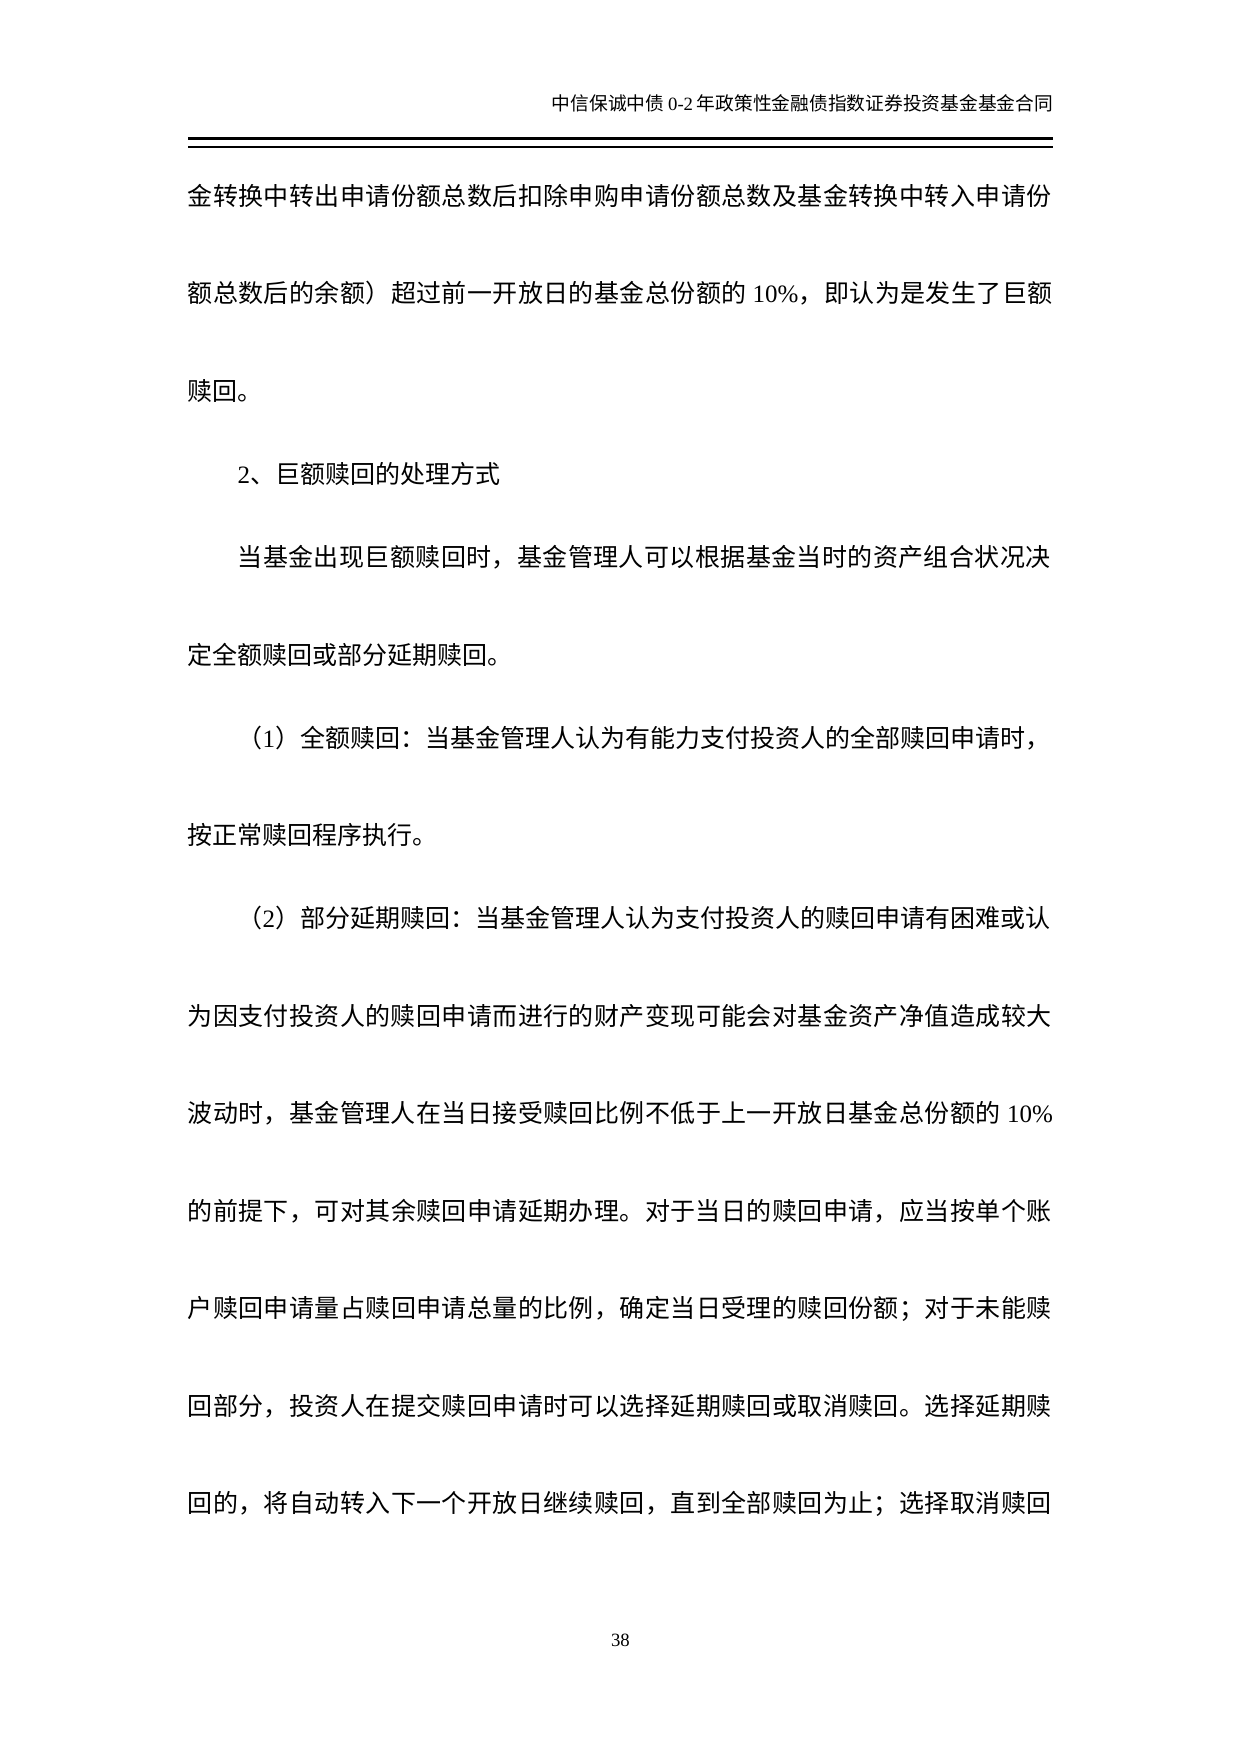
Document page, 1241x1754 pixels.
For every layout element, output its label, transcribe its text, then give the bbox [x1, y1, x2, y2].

text 2、巨额赎回的处理方式 [187, 440, 1053, 505]
text （1）全额赎回：当基金管理人认为有能力支付投资人的全部赎回申请时，按正常赎回程序执行。 [187, 704, 1053, 866]
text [187, 884, 1053, 1534]
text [187, 162, 1053, 422]
text 当基金出现巨额赎回时，基金管理人可以根据基金当时的资产组合状况决定全额赎回或部分延期赎回。 [187, 523, 1053, 686]
